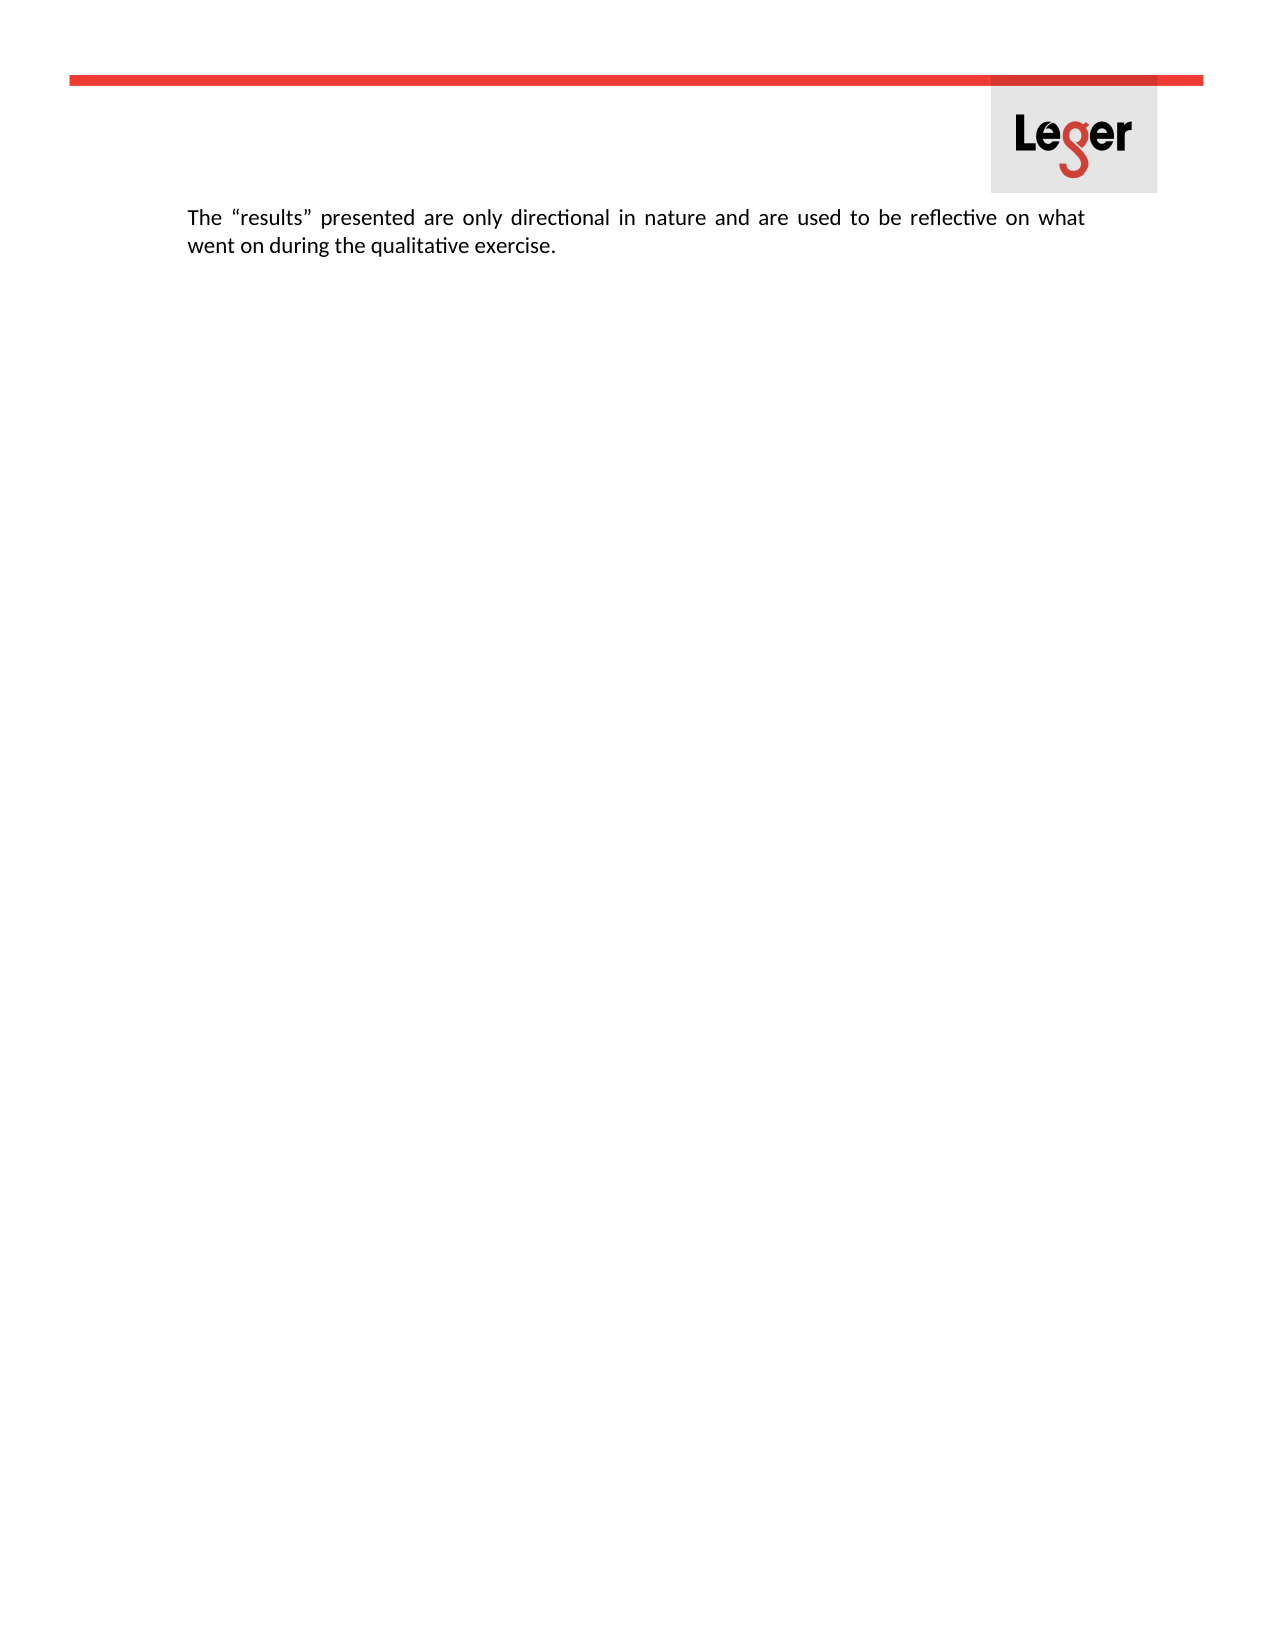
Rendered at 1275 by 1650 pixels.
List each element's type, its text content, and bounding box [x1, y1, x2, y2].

picture [0, 75, 1275, 193]
